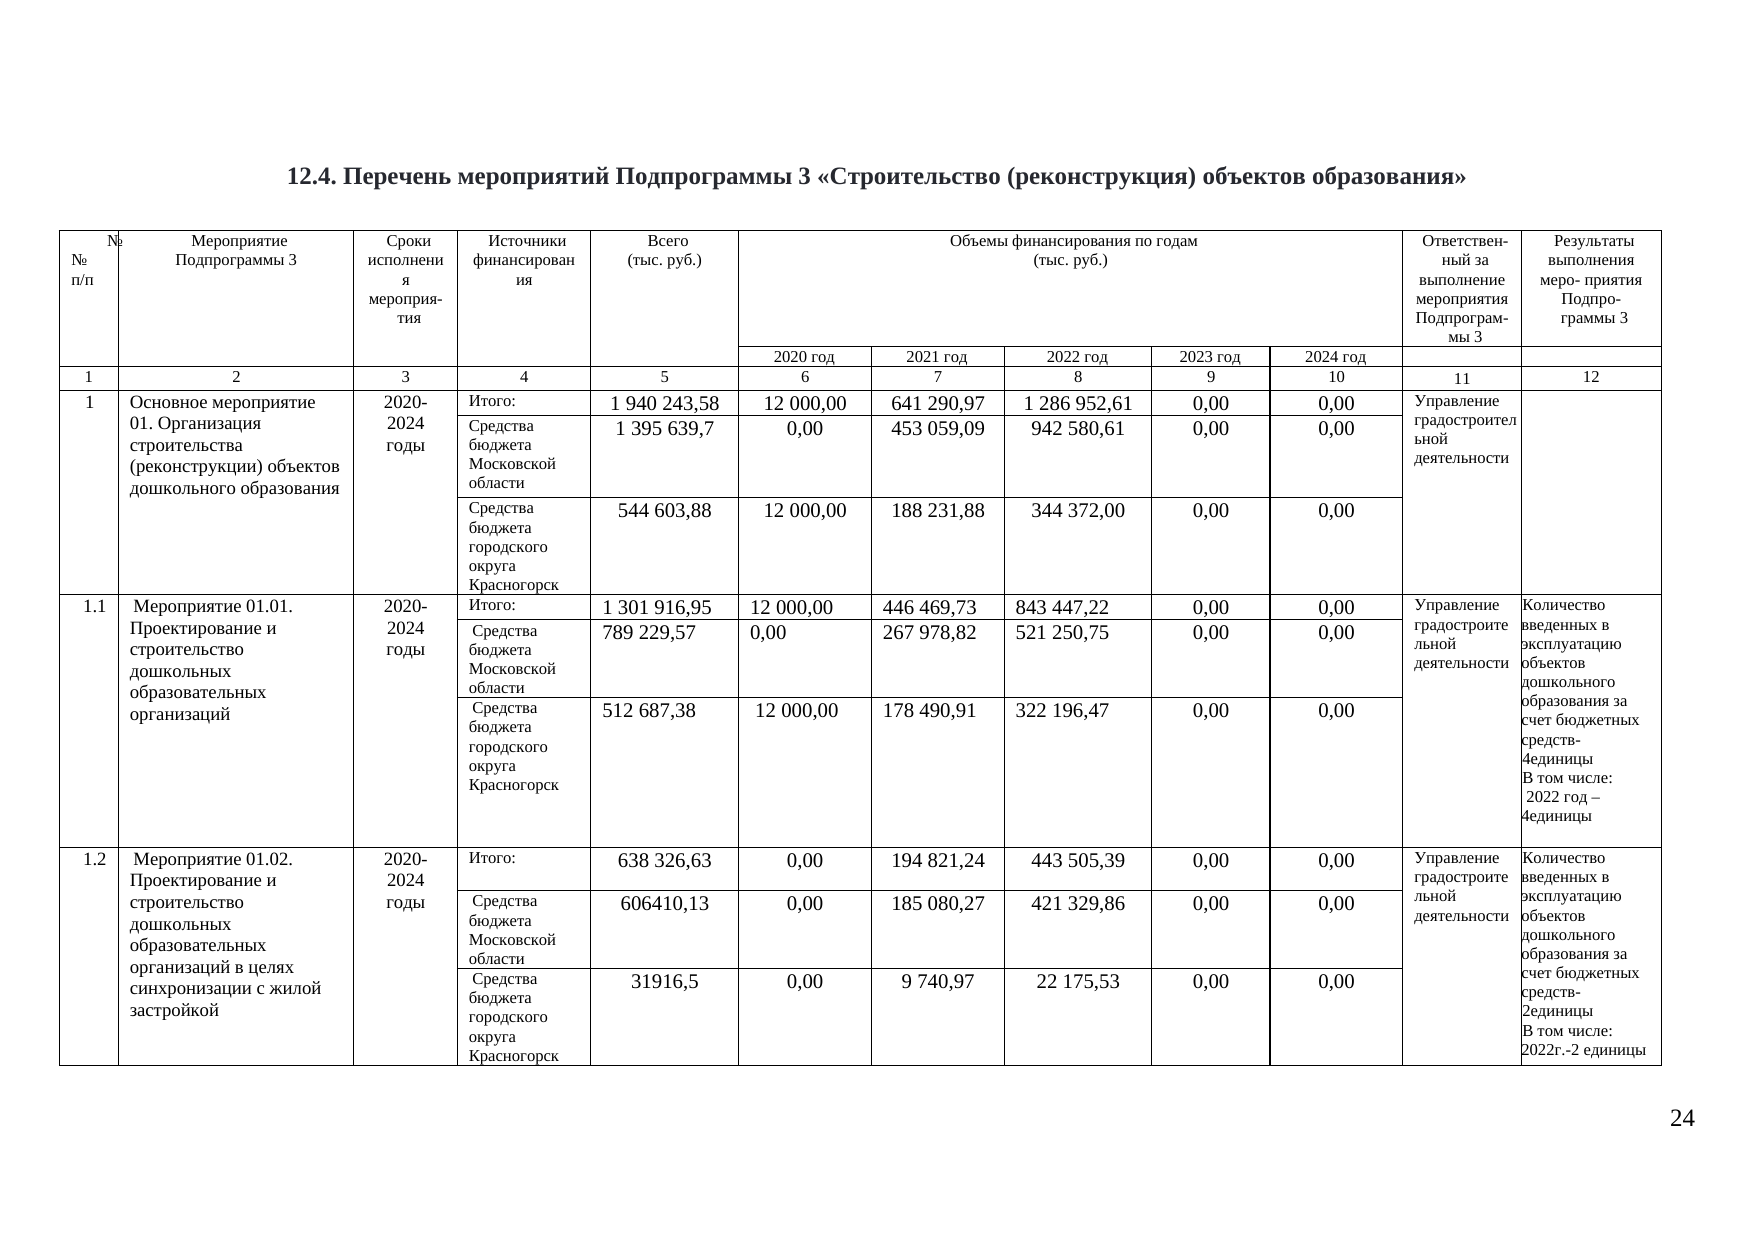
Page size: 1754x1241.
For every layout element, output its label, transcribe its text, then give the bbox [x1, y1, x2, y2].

table_cell 31916,5 [591, 969, 738, 1065]
table_cell 0,00 [1271, 595, 1402, 619]
table_cell 2024 год [1271, 347, 1402, 366]
table_cell 0,00 [1271, 848, 1402, 890]
table_cell 194 821,24 [872, 848, 1004, 890]
table_cell 2020-2024 годы [354, 848, 457, 1065]
table_cell 2023 год [1152, 347, 1269, 366]
table_cell 0,00 [1152, 498, 1269, 594]
table_cell Итого: [458, 595, 590, 619]
table_cell 6 [739, 367, 871, 390]
table_cell Количество введенных в эксплуатацию объектов дошкольного образования за счет бюджетных средств- 4единицы В том числе: 2022 год – 4единицы [1522, 595, 1661, 847]
table_cell 521 250,75 [1005, 620, 1151, 697]
table_cell 1 286 952,61 [1005, 391, 1151, 415]
table_cell 1 940 243,58 [591, 391, 738, 415]
table_cell 22 175,53 [1005, 969, 1151, 1065]
table_cell 1.2 [60, 848, 118, 1065]
table_cell 512 687,38 [591, 698, 738, 847]
table_cell [1522, 347, 1661, 366]
table_cell Основное мероприятие 01. Организация строительства (реконструкции) объектов дошкольного образования [119, 391, 353, 594]
table_cell Мероприятие 01.02. Проектирование и строительство дошкольных образовательных организаций в целях синхронизации с жилой застройкой [119, 848, 353, 1065]
table_cell 1 [60, 391, 118, 594]
table_header Результаты выполнения меро- приятия Подпро- граммы 3 [1522, 231, 1661, 346]
table_cell 421 329,86 [1005, 891, 1151, 968]
table_cell 0,00 [1271, 969, 1402, 1065]
table_cell 12 000,00 [739, 595, 871, 619]
table_cell 0,00 [1152, 595, 1269, 619]
table_cell 0,00 [1152, 969, 1269, 1065]
table_cell 12 000,00 [739, 498, 871, 594]
table_cell 544 603,88 [591, 498, 738, 594]
table_cell 0,00 [1271, 620, 1402, 697]
table_cell 0,00 [1152, 698, 1269, 847]
table_cell 0,00 [739, 969, 871, 1065]
table_cell 0,00 [1152, 391, 1269, 415]
table_cell 942 580,61 [1005, 416, 1151, 497]
table_cell 0,00 [739, 891, 871, 968]
table_cell 12 000,00 [739, 698, 871, 847]
table_cell 0,00 [1271, 498, 1402, 594]
table_cell 178 490,91 [872, 698, 1004, 847]
table_cell 12 [1522, 367, 1661, 390]
table_cell 0,00 [1271, 891, 1402, 968]
table_cell 0,00 [739, 416, 871, 497]
table_cell Средства бюджета городского округа Красногорск [458, 498, 590, 594]
table_cell 2020-2024 годы [354, 391, 457, 594]
table_header Объемы финансирования по годам (тыс. руб.) [739, 231, 1402, 346]
table_cell 9 740,97 [872, 969, 1004, 1065]
table_cell 446 469,73 [872, 595, 1004, 619]
table_cell Итого: [458, 391, 590, 415]
table_cell 443 505,39 [1005, 848, 1151, 890]
table_cell 2021 год [872, 347, 1004, 366]
table_cell Итого: [458, 848, 590, 890]
table_cell 267 978,82 [872, 620, 1004, 697]
table_cell 2022 год [1005, 347, 1151, 366]
table_cell 0,00 [1271, 416, 1402, 497]
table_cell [458, 969, 590, 1065]
table_cell 2 [119, 367, 353, 390]
table_cell 185 080,27 [872, 891, 1004, 968]
table_cell 2020-2024 годы [354, 595, 457, 847]
table_cell Средства бюджета Московской области [458, 416, 590, 497]
table_cell 0,00 [1271, 698, 1402, 847]
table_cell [1403, 848, 1521, 1065]
table_cell Количество введенных в эксплуатацию объектов дошкольного образования за счет бюджетных средств- 2единицы В том числе: 2022г.-2 единицы [1522, 848, 1661, 1065]
table_cell 1 [60, 367, 118, 390]
table_cell 641 290,97 [872, 391, 1004, 415]
table_cell 1 301 916,95 [591, 595, 738, 619]
table_header № № п/п [60, 231, 118, 366]
table_cell 0,00 [1152, 416, 1269, 497]
table_cell [1522, 391, 1661, 594]
table_cell 11 [1403, 367, 1521, 390]
table_cell 188 231,88 [872, 498, 1004, 594]
table_cell 0,00 [739, 848, 871, 890]
text 12.4. Перечень мероприятий Подпрограммы 3 «Строительство (реконструкция) объектов образования» [59, 161, 1695, 190]
table_cell 0,00 [1152, 891, 1269, 968]
table_cell 1 395 639,7 [591, 416, 738, 497]
table_header Ответствен- ный за выполнение мероприятия Подпрограм- мы 3 [1403, 231, 1521, 346]
table_cell Управление градостроительной деятельности [1403, 595, 1521, 847]
table_cell 12 000,00 [739, 391, 871, 415]
table_cell 789 229,57 [591, 620, 738, 697]
table_cell Средства бюджета Московской области [458, 891, 590, 968]
table_cell 638 326,63 [591, 848, 738, 890]
table_cell 322 196,47 [1005, 698, 1151, 847]
table_cell 3 [354, 367, 457, 390]
table_header Сроки исполнения мероприя- тия [354, 231, 457, 366]
table_cell 4 [458, 367, 590, 390]
table_cell Мероприятие 01.01. Проектирование и строительство дошкольных образовательных организаций [119, 595, 353, 847]
table_cell 8 [1005, 367, 1151, 390]
table_cell 606410,13 [591, 891, 738, 968]
table_cell 2020 год [739, 347, 871, 366]
table_cell 0,00 [1152, 848, 1269, 890]
table_cell 453 059,09 [872, 416, 1004, 497]
table_header Мероприятие Подпрограммы 3 [119, 231, 353, 366]
table_cell 9 [1152, 367, 1269, 390]
table_header Всего (тыс. руб.) [591, 231, 738, 366]
table_cell Средства бюджета городского округа Красногорск [458, 698, 590, 847]
table_cell 10 [1271, 367, 1402, 390]
table_cell 7 [872, 367, 1004, 390]
table_cell 344 372,00 [1005, 498, 1151, 594]
table_cell [1403, 347, 1521, 366]
table_cell 0,00 [1271, 391, 1402, 415]
table_cell 1.1 [60, 595, 118, 847]
table_cell 5 [591, 367, 738, 390]
table_cell Управление градостроительной деятельности [1403, 391, 1521, 594]
table_header Источники финансирования [458, 231, 590, 366]
table_cell 0,00 [1152, 620, 1269, 697]
table_cell 843 447,22 [1005, 595, 1151, 619]
table_cell 0,00 [739, 620, 871, 697]
table_cell Средства бюджета Московской области [458, 620, 590, 697]
